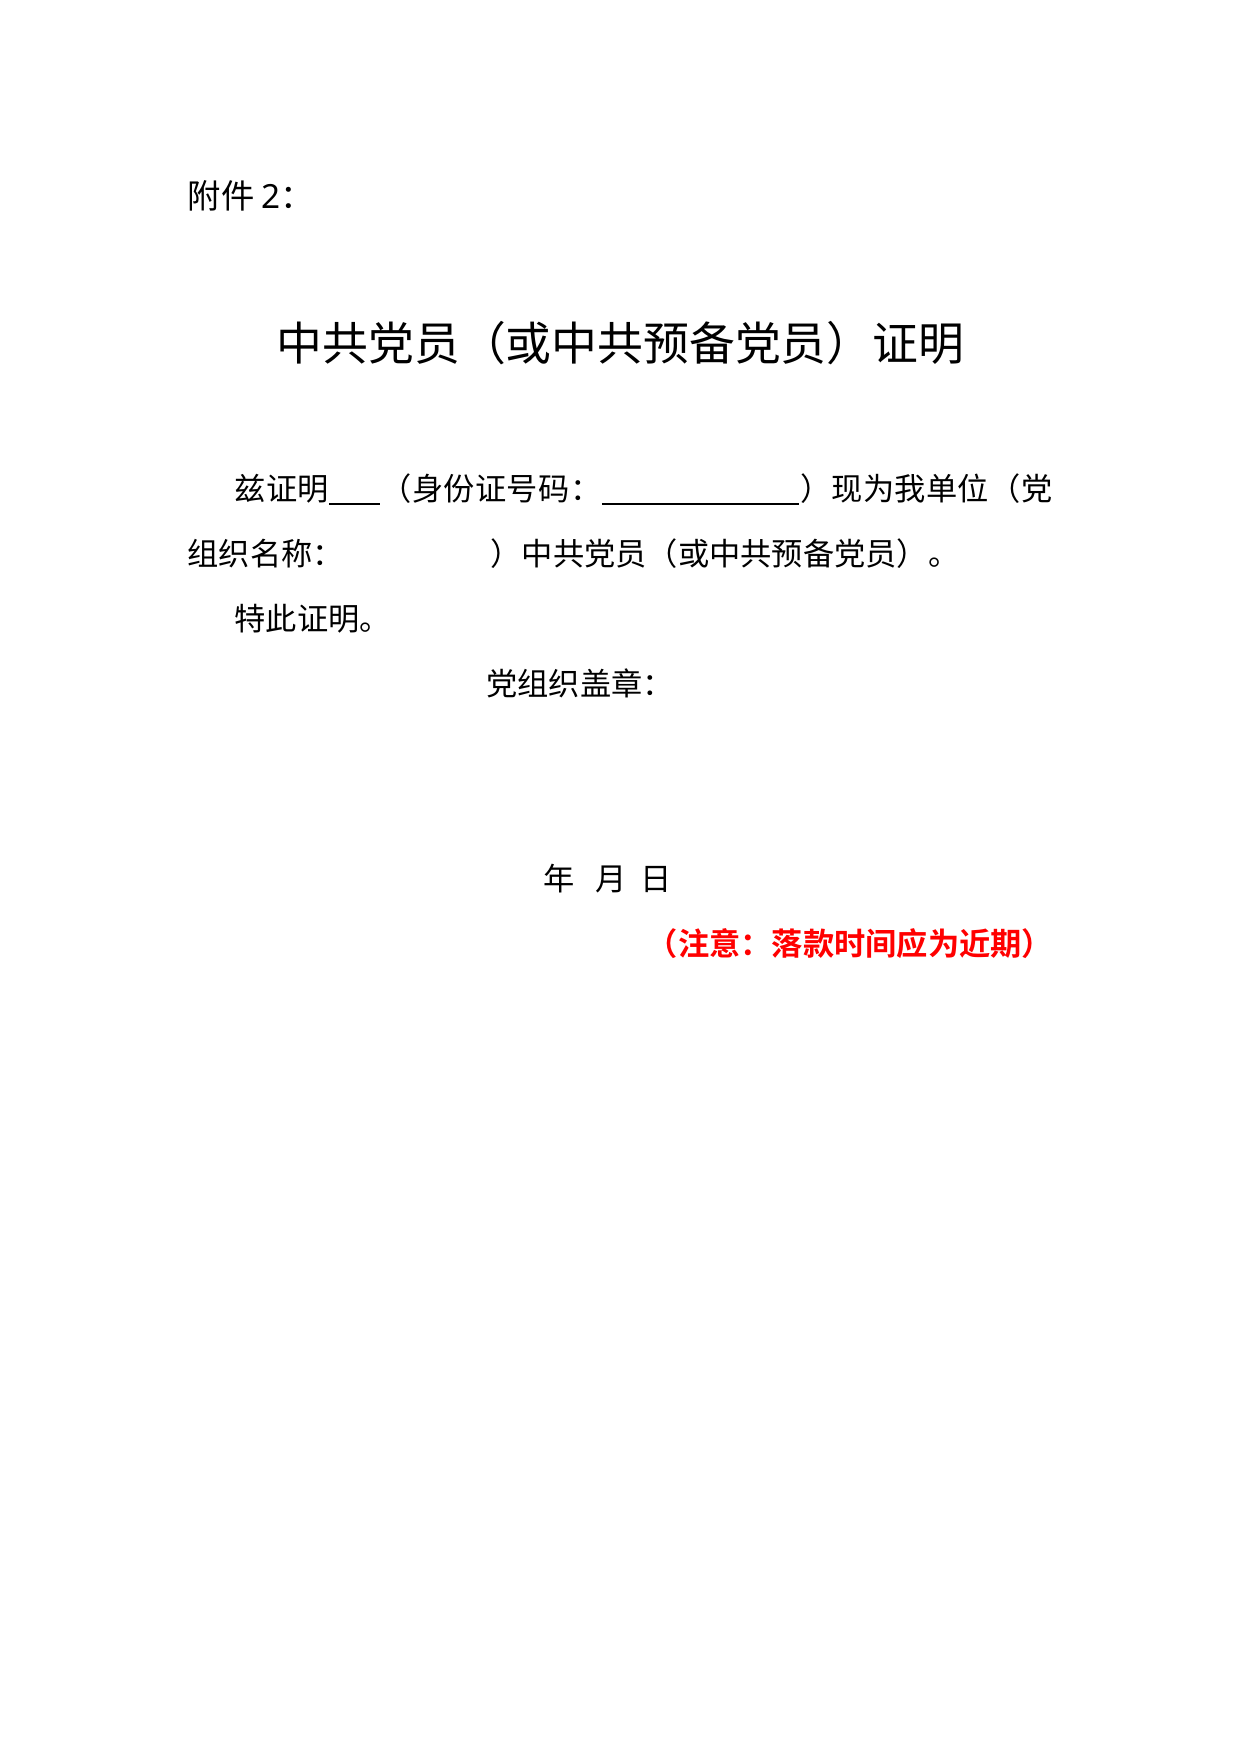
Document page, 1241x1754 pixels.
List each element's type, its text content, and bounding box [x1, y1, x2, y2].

text （注意：落款时间应为近期） [187, 909, 1053, 974]
text 年 月 日 [187, 844, 1053, 909]
text 特此证明。 [187, 584, 1053, 649]
text 兹证明 （身份证号码： ）现为我单位（党组织名称： ）中共党员（或中共预备党员）。 [187, 454, 1053, 584]
text 党组织盖章： [187, 649, 1053, 714]
text 附件2： [187, 162, 1053, 227]
text 中共党员（或中共预备党员）证明 [187, 292, 1053, 389]
